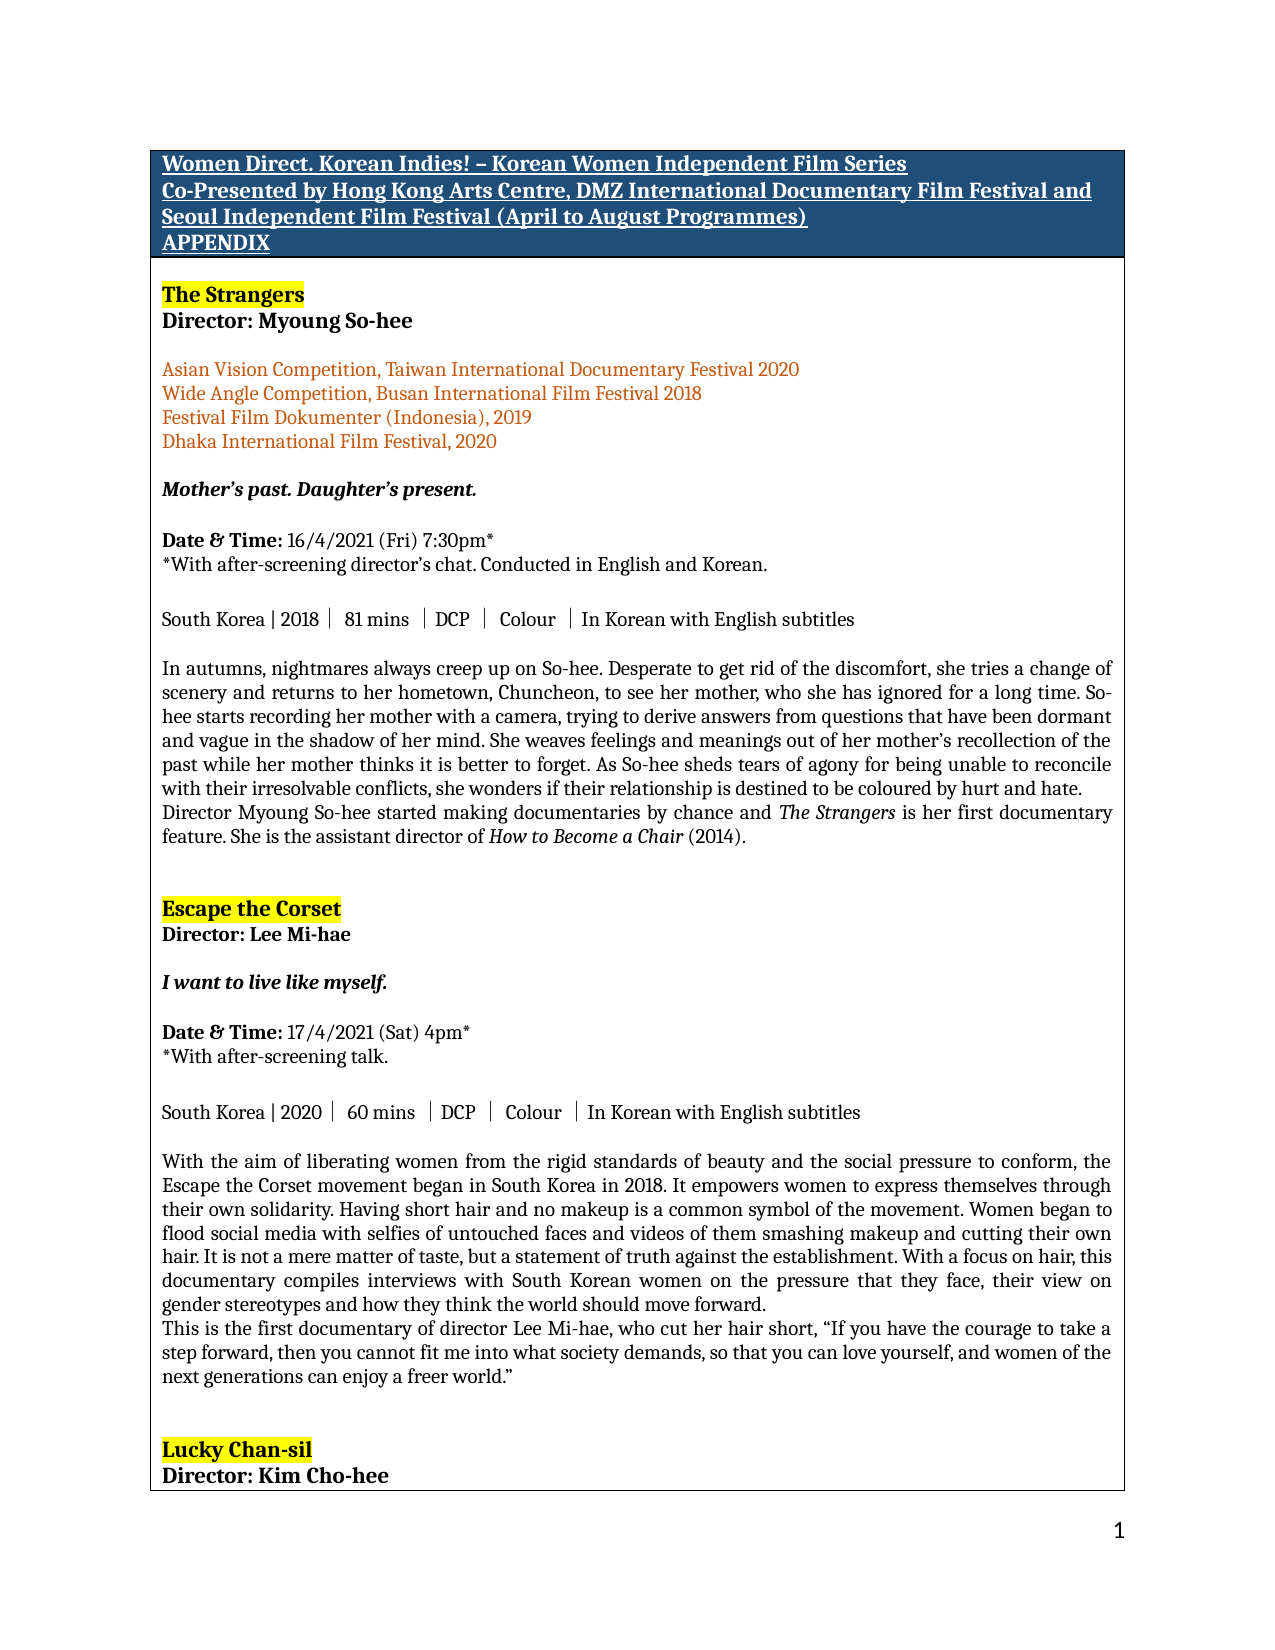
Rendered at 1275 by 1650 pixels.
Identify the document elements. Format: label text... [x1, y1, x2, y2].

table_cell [151, 258, 1124, 1489]
table_header Women Direct. Korean Indies! – Korean Women Independent Film Series Co-Presented by Hong Kong Arts Centre, DMZ International Documentary Film Festival and Seoul Independent Film Festival (April to August Programmes) APPENDIX [151, 151, 1124, 256]
